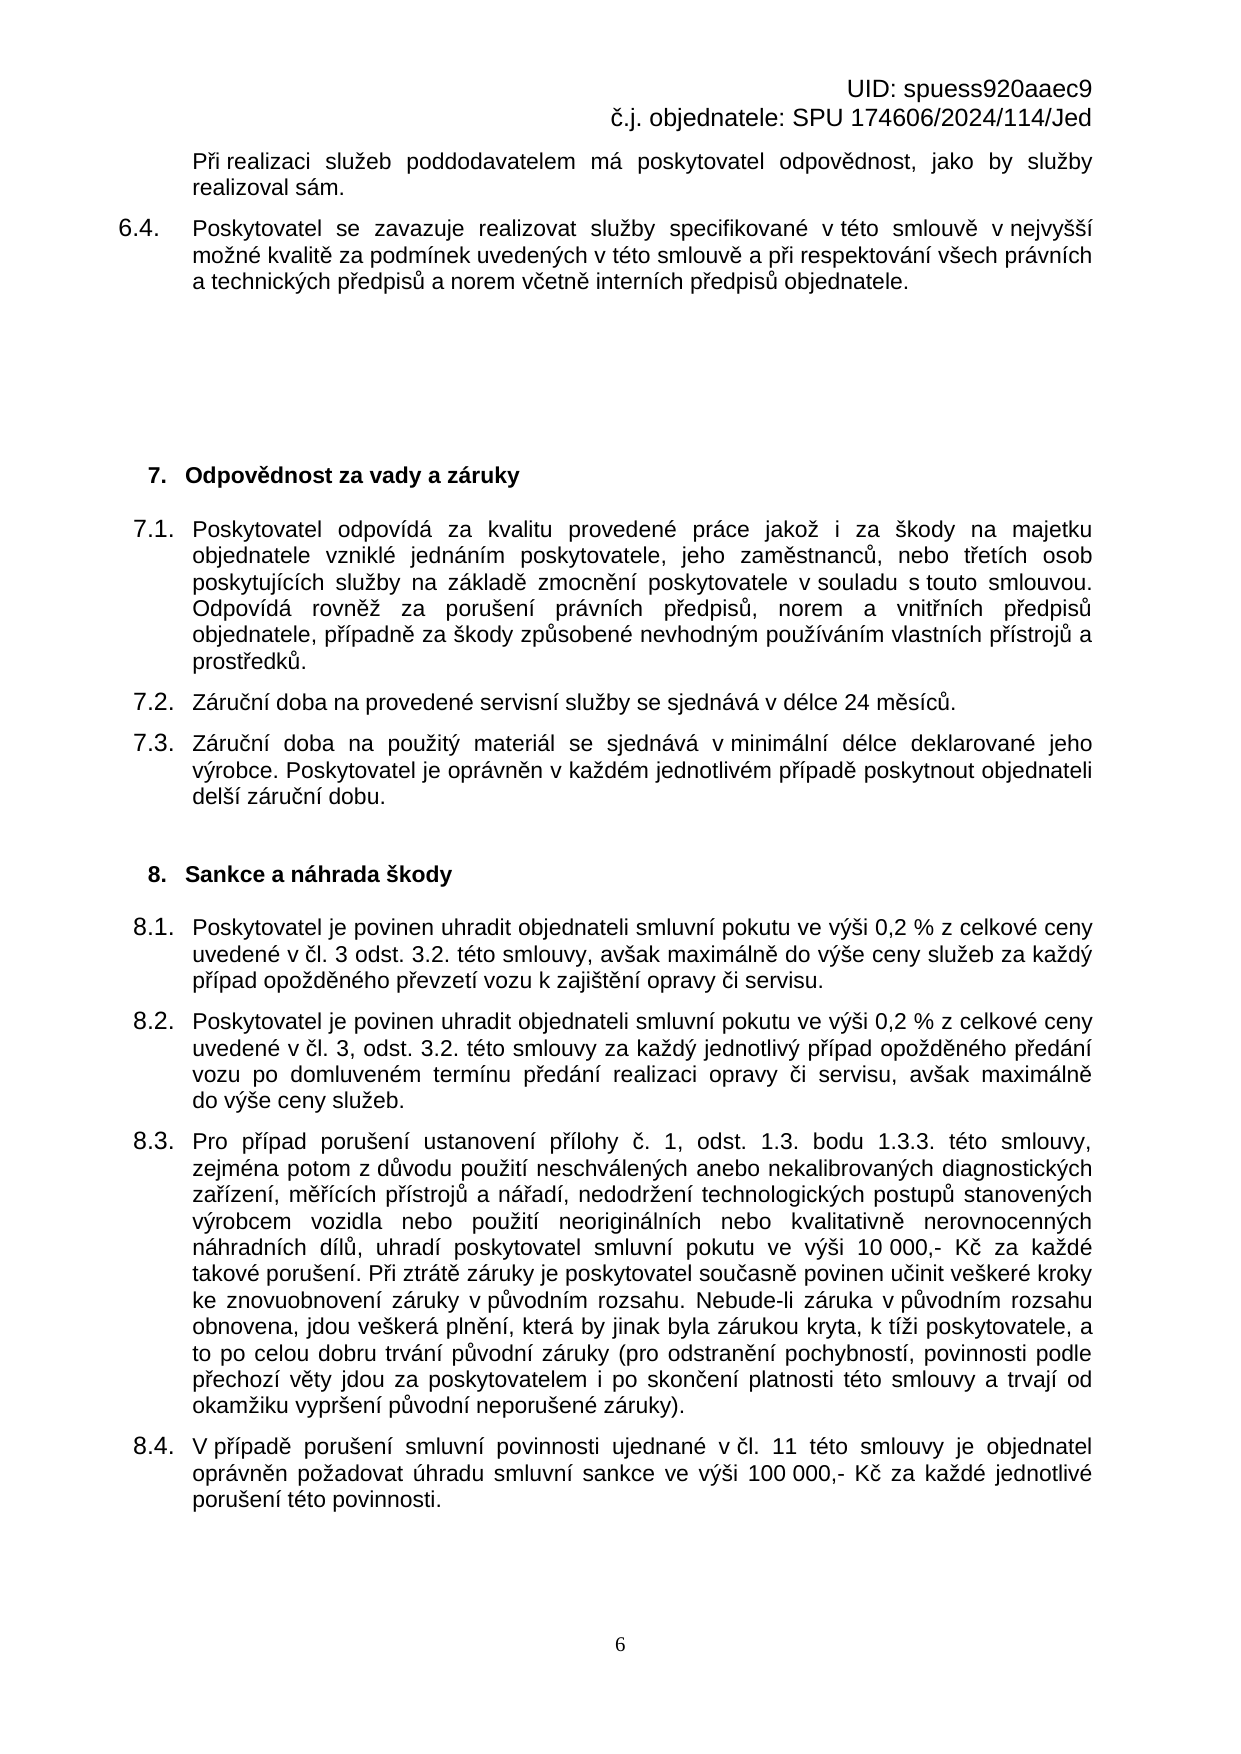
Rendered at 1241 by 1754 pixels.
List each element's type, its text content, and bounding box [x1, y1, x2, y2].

list Poskytovatel je povinen uhradit objednateli smluvní pokutu ve výši 0,2 % z celkové ceny uvedené v čl. 3, odst. 3.2. této smlouvy za každý jednotlivý případ opožděného předání vozu po domluveném termínu předání realizaci opravy či servisu, avšak maximálně do výše ceny služeb. [133, 1006, 1093, 1114]
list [118, 148, 1093, 200]
list V případě porušení smluvní povinnosti ujednané v čl. 11 této smlouvy je objednatel oprávněn požadovat úhradu smluvní sankce ve výši 100 000,- Kč za každé jednotlivé porušení této povinnosti. [133, 1431, 1093, 1512]
list Odpovědnost za vady a záruky [148, 462, 1093, 488]
list Poskytovatel odpovídá za kvalitu provedené práce jakož i za škody na majetku objednatele vzniklé jednáním poskytovatele, jeho zaměstnanců, nebo třetích osob poskytujících služby na základě zmocnění poskytovatele v souladu s touto smlouvou. Odpovídá rovněž za porušení právních předpisů, norem a vnitřních předpisů objednatele, případně za škody způsobené nevhodným používáním vlastních přístrojů a prostředků. [133, 513, 1093, 674]
list Záruční doba na provedené servisní služby se sjednává v délce 24 měsíců. [133, 687, 1093, 715]
list Záruční doba na použitý materiál se sjednává v minimální délce deklarované jeho výrobce. Poskytovatel je oprávněn v každém jednotlivém případě poskytnout objednateli delší záruční dobu. [133, 728, 1093, 809]
list Pro případ porušení ustanovení přílohy č. 1, odst. 1.3. bodu 1.3.3. této smlouvy, zejména potom z důvodu použití neschválených anebo nekalibrovaných diagnostických zařízení, měřících přístrojů a nářadí, nedodržení technologických postupů stanovených výrobcem vozidla nebo použití neoriginálních nebo kvalitativně nerovnocenných náhradních dílů, uhradí poskytovatel smluvní pokutu ve výši 10 000,- Kč za každé takové porušení. Při ztrátě záruky je poskytovatel současně povinen učinit veškeré kroky ke znovuobnovení záruky v původním rozsahu. Nebude-li záruka v původním rozsahu obnovena, jdou veškerá plnění, která by jinak byla zárukou kryta, k tíži poskytovatele, a to po celou dobru trvání původní záruky (pro odstranění pochybností, povinnosti podle přechozí věty jdou za poskytovatelem i po skončení platnosti této smlouvy a trvají od okamžiku vypršení původní neporušené záruky). [133, 1126, 1093, 1418]
list Sankce a náhrada škody [148, 861, 1093, 887]
list Poskytovatel se zavazuje realizovat služby specifikované v této smlouvě v nejvyšší možné kvalitě za podmínek uvedených v této smlouvě a při respektování všech právních a technických předpisů a norem včetně interních předpisů objednatele. [118, 213, 1093, 294]
list Poskytovatel je povinen uhradit objednateli smluvní pokutu ve výši 0,2 % z celkové ceny uvedené v čl. 3 odst. 3.2. této smlouvy, avšak maximálně do výše ceny služeb za každý případ opožděného převzetí vozu k zajištění opravy či servisu. [133, 912, 1093, 993]
